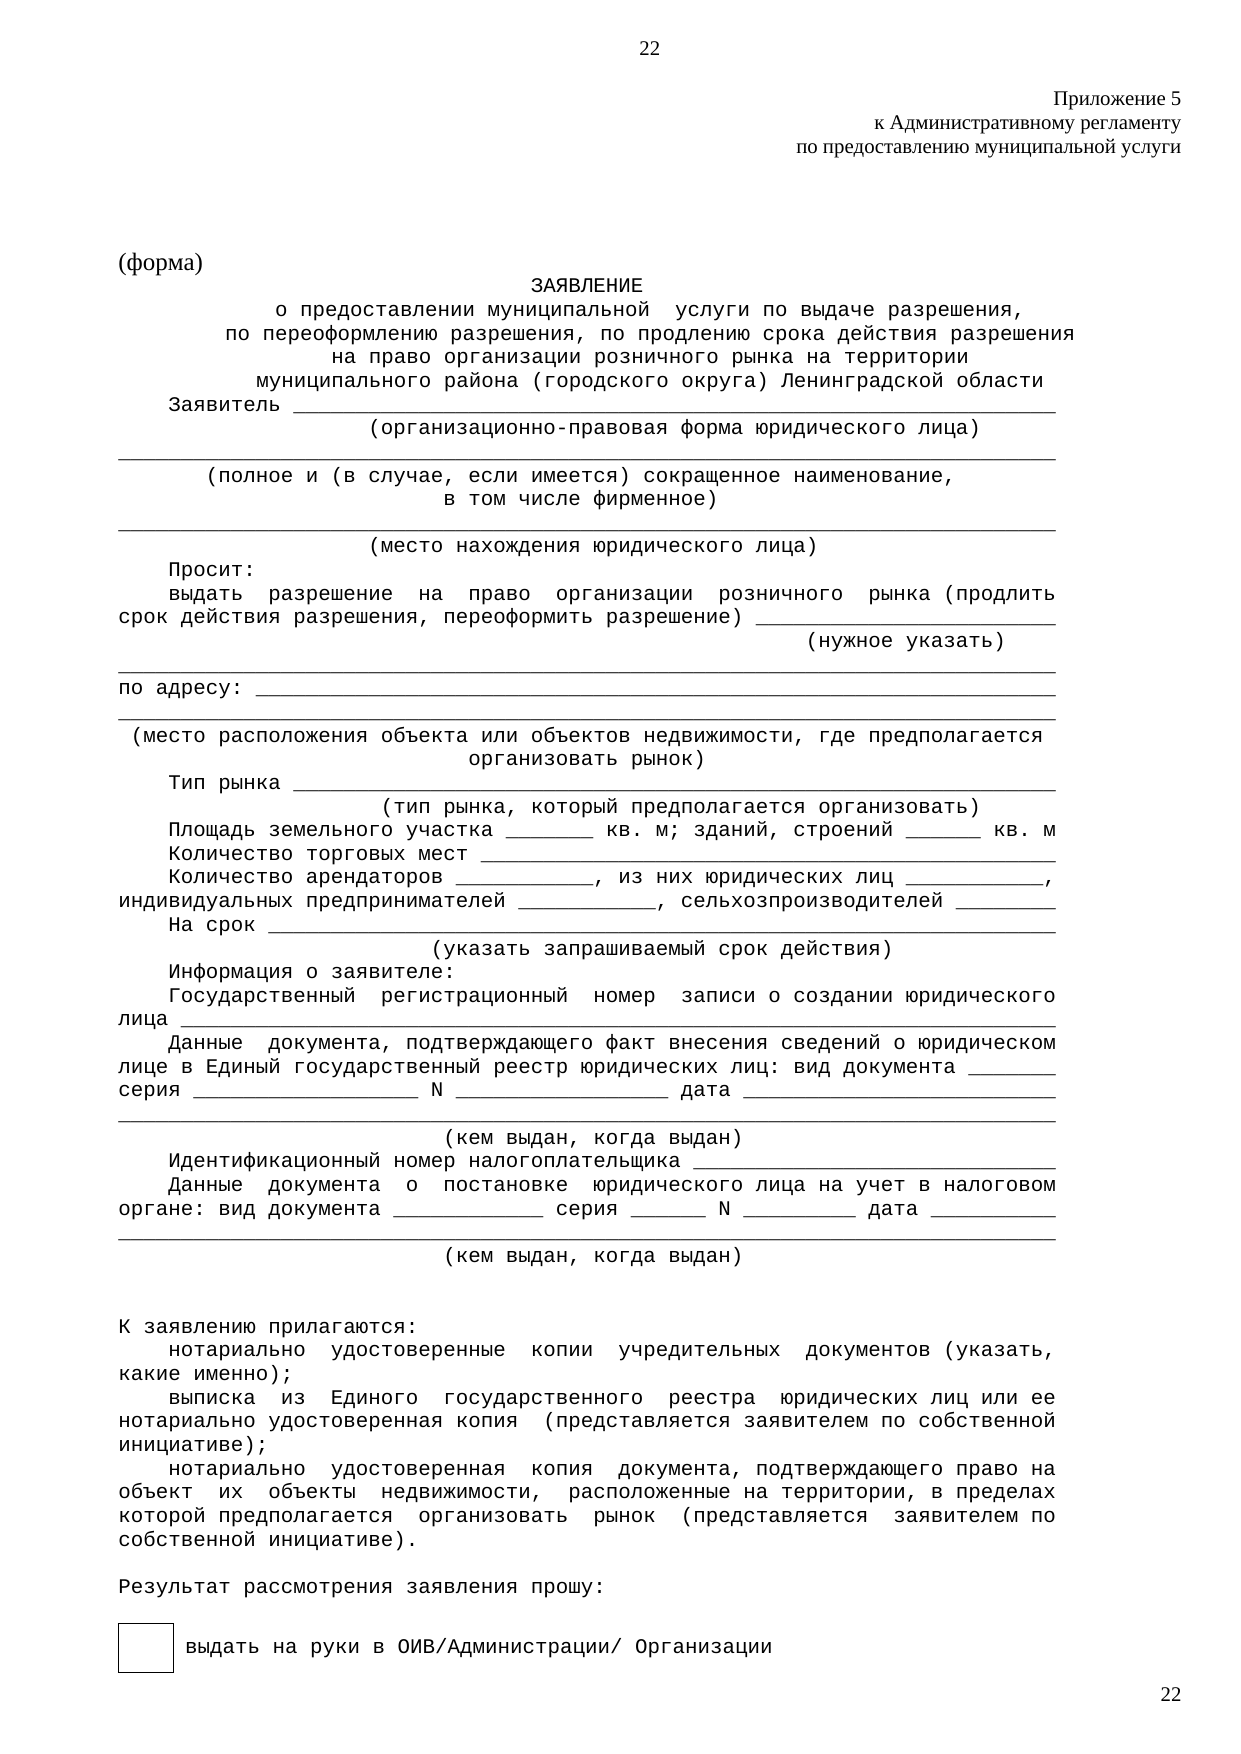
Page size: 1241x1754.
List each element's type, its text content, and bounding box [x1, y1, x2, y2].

text по переоформлению разрешения, по продлению срока действия разрешения [118, 323, 1181, 346]
text (полное и (в случае, если имеется) сокращенное наименование, [118, 464, 1181, 488]
text ___________________________________________________________________________ [118, 512, 1181, 536]
text собственной инициативе). [118, 1529, 1181, 1552]
text (место расположения объекта или объектов недвижимости, где предполагается [118, 725, 1181, 748]
text лице в Единый государственный реестр юридических лиц: вид документа _______ [118, 1056, 1181, 1079]
text какие именно); [118, 1363, 1181, 1387]
text объект их объекты недвижимости, расположенные на территории, в пределах [118, 1481, 1181, 1505]
table_header [119, 1624, 173, 1672]
text ___________________________________________________________________________ [118, 1103, 1181, 1127]
text Количество торговых мест ______________________________________________ [118, 843, 1181, 867]
text (организационно-правовая форма юридического лица) [118, 417, 1181, 441]
text Заявитель _____________________________________________________________ [118, 394, 1181, 417]
text срок действия разрешения, переоформить разрешение) ________________________ [118, 606, 1181, 630]
text (тип рынка, который предполагается организовать) [118, 796, 1181, 819]
text Количество арендаторов ___________, из них юридических лиц ___________, [118, 867, 1181, 890]
text организовать рынок) [118, 748, 1181, 772]
text выдать разрешение на право организации розничного рынка (продлить [118, 583, 1181, 606]
text в том числе фирменное) [118, 488, 1181, 512]
text (форма) [118, 247, 1181, 275]
text Результат рассмотрения заявления прошу: [118, 1576, 1181, 1599]
text (кем выдан, когда выдан) [118, 1127, 1181, 1150]
text нотариально удостоверенные копии учредительных документов (указать, [118, 1339, 1181, 1363]
text ЗАЯВЛЕНИЕ [118, 275, 1181, 299]
text Данные документа, подтверждающего факт внесения сведений о юридическом [118, 1032, 1181, 1056]
text по адресу: ________________________________________________________________ [118, 677, 1181, 701]
text нотариально удостоверенная копия (представляется заявителем по собственной [118, 1410, 1181, 1434]
text (указать запрашиваемый срок действия) [118, 937, 1181, 961]
text Информация о заявителе: [118, 961, 1181, 985]
text выписка из Единого государственного реестра юридических лиц или ее [118, 1387, 1181, 1410]
text на право организации розничного рынка на территории [118, 346, 1181, 370]
text о предоставлении муниципальной услуги по выдаче разрешения, [118, 299, 1181, 323]
text органе: вид документа ____________ серия ______ N _________ дата __________ [118, 1198, 1181, 1221]
text серия __________________ N _________________ дата _________________________ [118, 1079, 1181, 1103]
text Площадь земельного участка _______ кв. м; зданий, строений ______ кв. м [118, 819, 1181, 843]
text Идентификационный номер налогоплательщика _____________________________ [118, 1150, 1181, 1174]
text Данные документа о постановке юридического лица на учет в налоговом [118, 1174, 1181, 1198]
text ___________________________________________________________________________ [118, 701, 1181, 725]
text Просит: [118, 559, 1181, 583]
text Государственный регистрационный номер записи о создании юридического [118, 985, 1181, 1008]
text инициативе); [118, 1434, 1181, 1458]
text Приложение 5 [118, 86, 1181, 110]
text ___________________________________________________________________________ [118, 654, 1181, 677]
text которой предполагается организовать рынок (представляется заявителем по [118, 1505, 1181, 1529]
text муниципального района (городского округа) Ленинградской области [118, 370, 1181, 394]
text (нужное указать) [118, 630, 1181, 654]
text индивидуальных предпринимателей ___________, сельхозпроизводителей ________ [118, 890, 1181, 914]
text Тип рынка _____________________________________________________________ [118, 772, 1181, 796]
table_header выдать на руки в ОИВ/Администрации/ Организации [174, 1623, 1204, 1672]
text по предоставлению муниципальной услуги [118, 134, 1181, 158]
text На срок _______________________________________________________________ [118, 914, 1181, 937]
text К заявлению прилагаются: [118, 1316, 1181, 1339]
text ___________________________________________________________________________ [118, 441, 1181, 464]
text (кем выдан, когда выдан) [118, 1245, 1181, 1268]
text (место нахождения юридического лица) [118, 536, 1181, 559]
text к Административному регламенту [118, 110, 1181, 134]
text ___________________________________________________________________________ [118, 1221, 1181, 1245]
text нотариально удостоверенная копия документа, подтверждающего право на [118, 1458, 1181, 1481]
text лица ______________________________________________________________________ [118, 1008, 1181, 1032]
